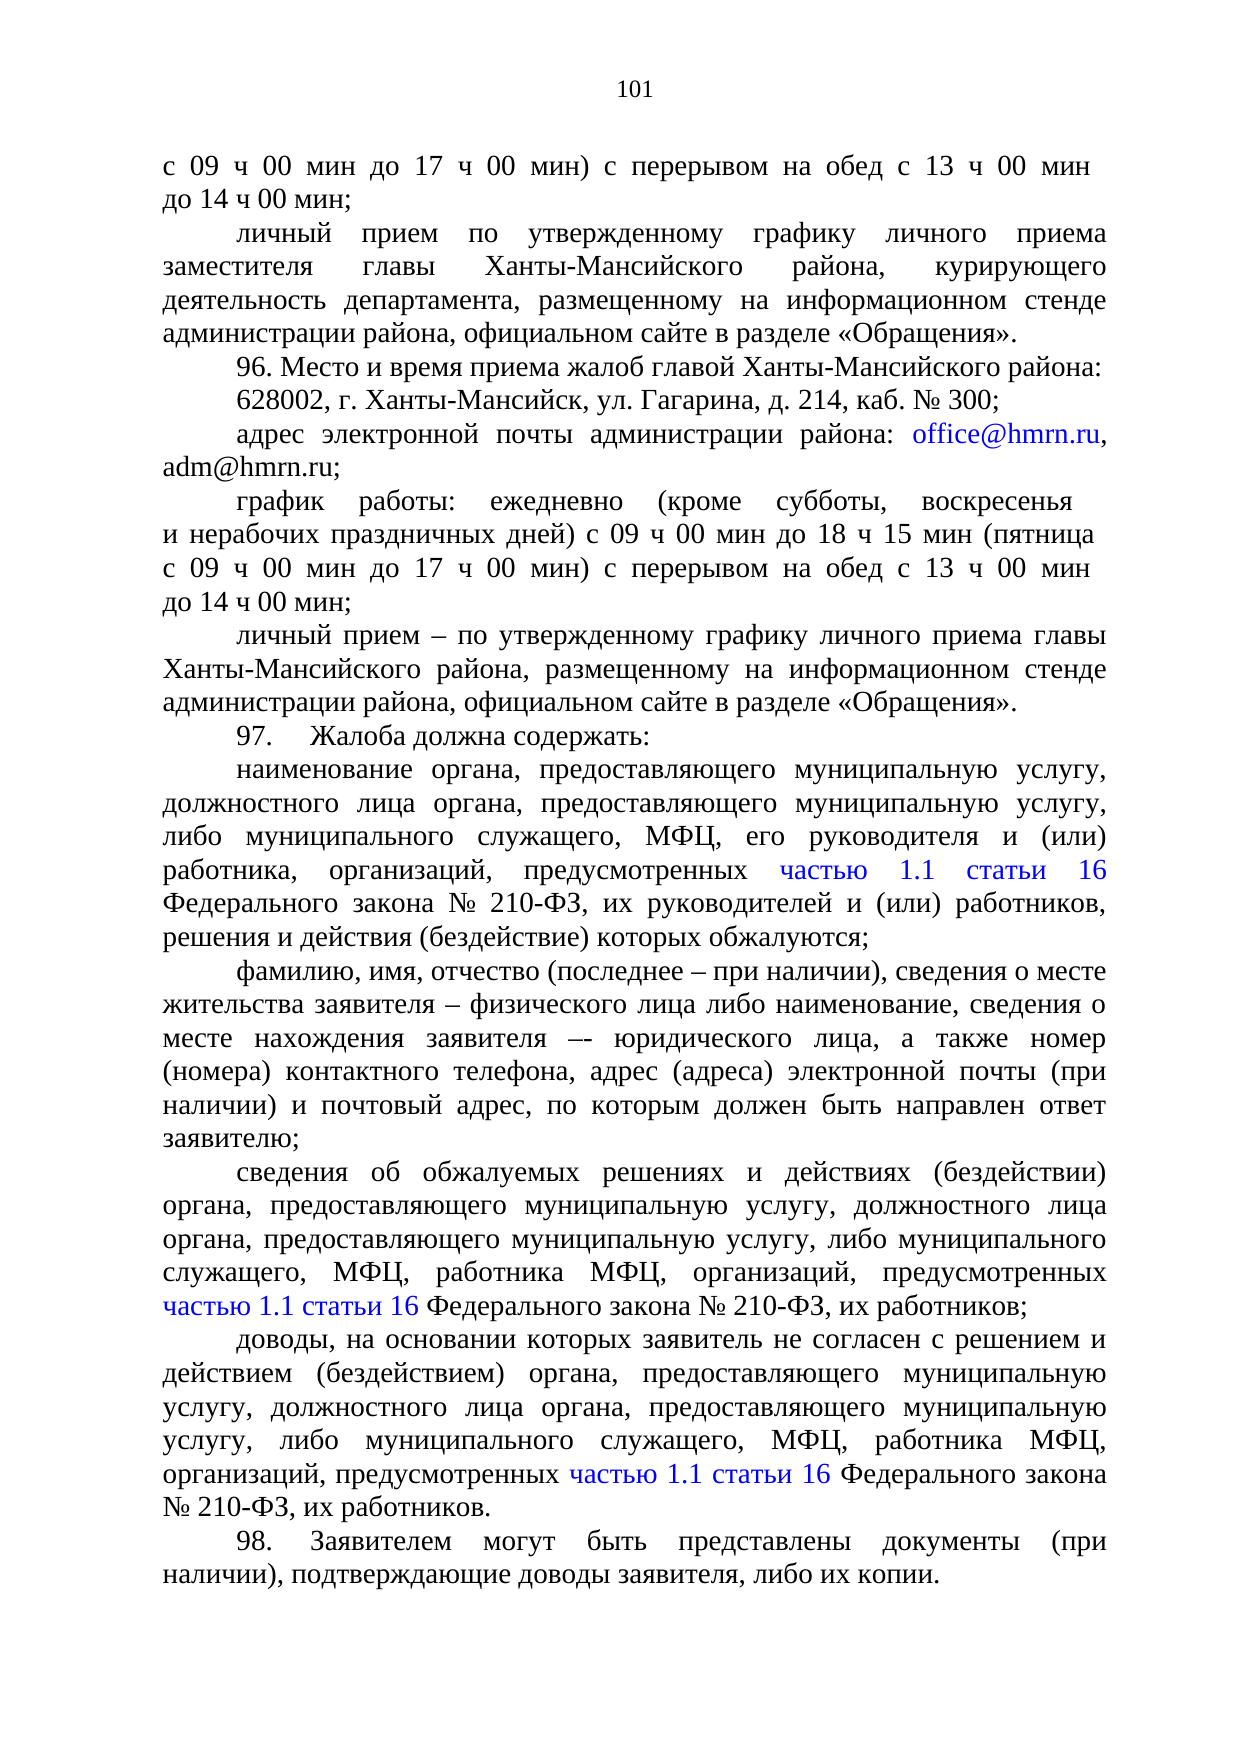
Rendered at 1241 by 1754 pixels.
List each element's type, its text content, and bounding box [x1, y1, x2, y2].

text фамилию, имя, отчество (последнее – при наличии), сведения о месте жительства заявителя – физического лица либо наименование, сведения о месте нахождения заявителя –- юридического лица, а также номер (номера) контактного телефона, адрес (адреса) электронной почты (при наличии) и почтовый адрес, по которым должен быть направлен ответ заявителю; [162, 953, 1107, 1154]
text 96. Место и время приема жалоб главой Ханты-Мансийского района: [162, 349, 1107, 382]
text 628002, г. Ханты-Мансийск, ул. Гагарина, д. 214, каб. № 300; [162, 382, 1107, 416]
text график работы: ежедневно (кроме субботы, воскресенья и нерабочих праздничных дней) с 09 ч 00 мин до 18 ч 15 мин (пятница с 09 ч 00 мин до 17 ч 00 мин) с перерывом на обед с 13 ч 00 мин до 14 ч 00 мин; [162, 483, 1107, 617]
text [162, 148, 1107, 215]
text доводы, на основании которых заявитель не согласен с решением и действием (бездействием) органа, предоставляющего муниципальную услугу, должностного лица органа, предоставляющего муниципальную услугу, либо муниципального служащего, МФЦ, работника МФЦ, организаций, предусмотренных частью 1.1 статьи 16 Федерального закона № 210-ФЗ, их работников. [162, 1322, 1107, 1523]
text 97. Жалоба должна содержать: [162, 718, 1107, 751]
text 98. Заявителем могут быть представлены документы (при наличии), подтверждающие доводы заявителя, либо их копии. [162, 1523, 1107, 1590]
text личный прием по утвержденному графику личного приема заместителя главы Ханты-Мансийского района, курирующего деятельность департамента, размещенному на информационном стенде администрации района, официальном сайте в разделе «Обращения». [162, 215, 1107, 349]
text сведения об обжалуемых решениях и действиях (бездействии) органа, предоставляющего муниципальную услугу, должностного лица органа, предоставляющего муниципальную услугу, либо муниципального служащего, МФЦ, работника МФЦ, организаций, предусмотренных частью 1.1 статьи 16 Федерального закона № 210-ФЗ, их работников; [162, 1154, 1107, 1322]
text наименование органа, предоставляющего муниципальную услугу, должностного лица органа, предоставляющего муниципальную услугу, либо муниципального служащего, МФЦ, его руководителя и (или) работника, организаций, предусмотренных частью 1.1 статьи 16 Федерального закона № 210-ФЗ, их руководителей и (или) работников, решения и действия (бездействие) которых обжалуются; [162, 751, 1107, 953]
text личный прием – по утвержденному графику личного приема главы Ханты-Мансийского района, размещенному на информационном стенде администрации района, официальном сайте в разделе «Обращения». [162, 617, 1107, 718]
text адрес электронной почты администрации района: office@hmrn.ru, adm@hmrn.ru; [162, 416, 1107, 483]
